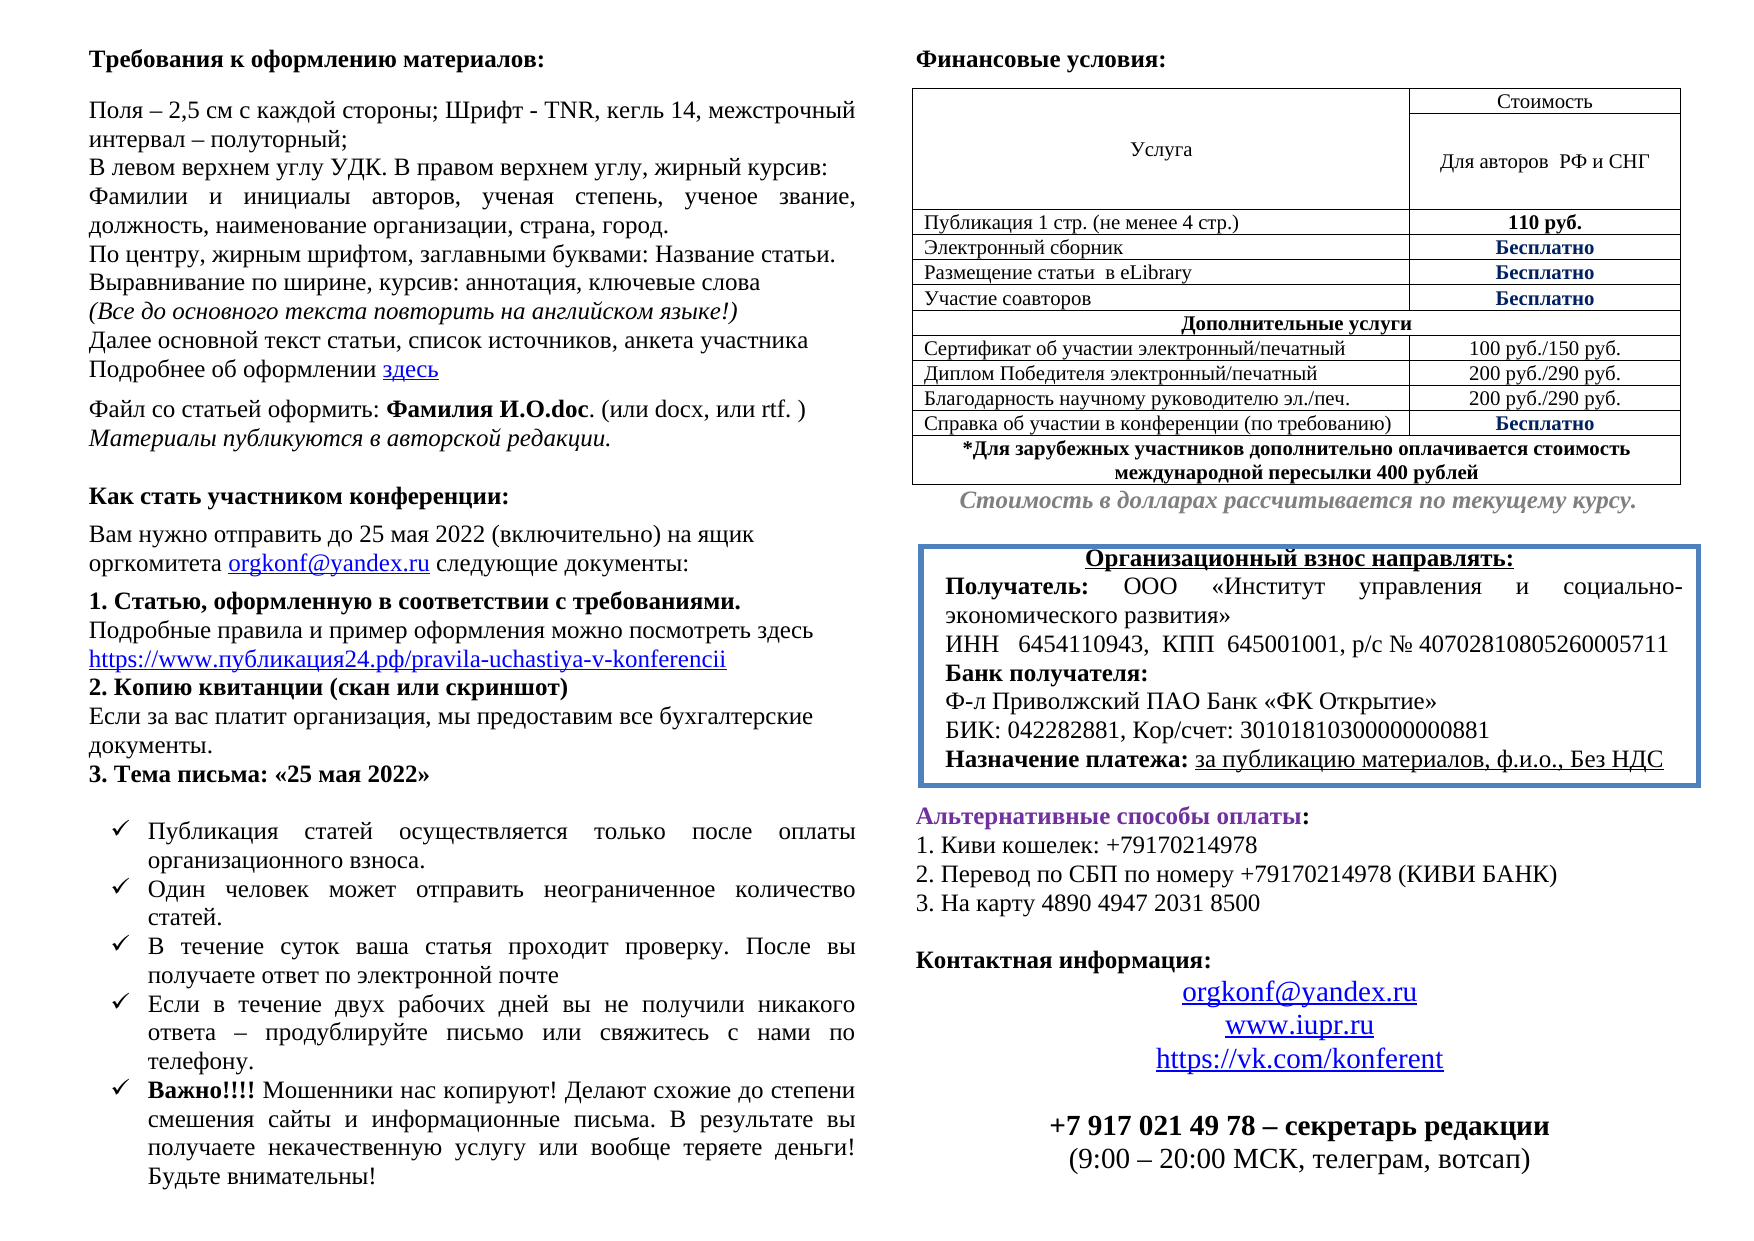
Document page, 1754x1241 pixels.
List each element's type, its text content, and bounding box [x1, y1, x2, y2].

table_header Услуга [913, 89, 1409, 209]
table_cell Сертификат об участии электронный/печатный [913, 336, 1409, 360]
text Ф-л Приволжский ПАО Банк «ФК Открытие» [945, 686, 1683, 715]
text 1. Киви кошелек: +79170214978 [916, 830, 1683, 859]
table_cell 110 руб. [1410, 210, 1680, 234]
text ИНН 6454110943, КПП 645001001, р/с № 40702810805260005711 [945, 629, 1683, 658]
text 3. Тема письма: «25 мая 2022» [89, 759, 856, 787]
text Подробные правила и пример оформления можно посмотреть здесь https://www.публикация24.рф/pravila-uchastiya-v-konferencii [89, 615, 856, 672]
text 2. Копию квитанции (скан или скриншот) [89, 672, 856, 701]
table_cell Бесплатно [1410, 411, 1680, 435]
list Публикация статей осуществляется только после оплаты организационного взноса. [110, 816, 856, 874]
text https://vk.com/konferent [916, 1041, 1683, 1074]
text Файл со статьей оформить: Фамилия И.О.doc. (или docx, или rtf. ) [89, 394, 856, 423]
table_cell Справка об участии в конференции (по требованию) [913, 411, 1409, 435]
table_cell Диплом Победителя электронный/печатный [913, 361, 1409, 385]
text +7 917 021 49 78 – секретарь редакции [916, 1108, 1683, 1142]
table_cell *Для зарубежных участников дополнительно оплачивается стоимость международной пересылки 400 рублей [913, 436, 1680, 484]
table_cell Участие соавторов [913, 285, 1409, 309]
text Финансовые условия: [916, 44, 1683, 73]
text Организационный взнос направлять: [924, 549, 1683, 571]
table_cell 200 руб./290 руб. [1410, 361, 1680, 385]
text (9:00 – 20:00 МСК, телеграм, вотсап) [916, 1142, 1683, 1175]
list В течение суток ваша статья проходит проверку. После вы получаете ответ по электронной почте [110, 931, 856, 989]
table_cell 200 руб./290 руб. [1410, 386, 1680, 410]
text Выравнивание по ширине, курсив: аннотация, ключевые слова [89, 267, 856, 296]
text Как стать участником конференции: [89, 481, 856, 509]
table_cell Бесплатно [1410, 285, 1680, 309]
text Назначение платежа: за публикацию материалов, ф.и.о., Без НДС [945, 744, 1683, 773]
list Если в течение двух рабочих дней вы не получили никакого ответа – продублируйте письмо или свяжитесь с нами по телефону. [110, 989, 856, 1075]
table_cell Размещение статьи в eLibrary [913, 260, 1409, 284]
text Если за вас платит организация, мы предоставим все бухгалтерские документы. [89, 701, 856, 759]
text orgkonf@yandex.ru [916, 974, 1683, 1007]
text 2. Перевод по СБП по номеру +79170214978 (КИВИ БАНК) [916, 859, 1683, 888]
text 1. Статью, оформленную в соответствии с требованиями. [89, 586, 856, 615]
text Фамилии и инициалы авторов, ученая степень, ученое звание, должность, наименование организации, страна, город. [89, 181, 856, 239]
text (Все до основного текста повторить на английском языке!) [89, 296, 856, 325]
text Материалы публикуются в авторской редакции. [89, 423, 856, 452]
text Стоимость в долларах рассчитывается по текущему курсу. [916, 485, 1683, 514]
list Один человек может отправить неограниченное количество статей. [110, 874, 856, 931]
table_cell Бесплатно [1410, 260, 1680, 284]
text В левом верхнем углу УДК. В правом верхнем углу, жирный курсив: [89, 152, 856, 181]
table_cell Электронный сборник [913, 235, 1409, 259]
text Получатель: ООО «Институт управления и социально-экономического развития» [945, 571, 1683, 629]
text www.iupr.ru [916, 1007, 1683, 1041]
text По центру, жирным шрифтом, заглавными буквами: Название статьи. [89, 239, 856, 267]
text Поля – с каждой стороны; Шрифт - TNR, кегль 14, межстрочный интервал – полуторный; [89, 95, 856, 152]
table_cell Благодарность научному руководителю эл./печ. [913, 386, 1409, 410]
table_cell 100 руб./150 руб. [1410, 336, 1680, 360]
text Далее основной текст статьи, список источников, анкета участника [89, 325, 856, 354]
list Важно!!!! Мошенники нас копируют! Делают схожие до степени смешения сайты и информационные письма. В результате вы получаете некачественную услугу или вообще теряете деньги! Будьте внимательны! [110, 1075, 856, 1190]
text БИК: 042282881, Кор/счет: 30101810300000000881 [945, 715, 1683, 744]
table_cell Публикация 1 стр. (не менее 4 стр.) [913, 210, 1409, 234]
text Подробнее об оформлении здесь [89, 354, 856, 382]
text Требования к оформлению материалов: [89, 44, 856, 73]
table_cell Бесплатно [1410, 235, 1680, 259]
text 3. На карту 4890 4947 2031 8500 [916, 888, 1683, 916]
table_cell Дополнительные услуги [913, 311, 1680, 334]
text Контактная информация: [916, 945, 1683, 974]
text Банк получателя: [945, 658, 1683, 686]
table_cell Для авторов РФ и СНГ [1410, 114, 1680, 209]
text Вам нужно отправить до 25 мая 2022 (включительно) на ящик оргкомитета orgkonf@yandex.ru следующие документы: [89, 519, 856, 577]
text Альтернативные способы оплаты: [916, 801, 1683, 830]
table_header Стоимость [1410, 89, 1680, 113]
